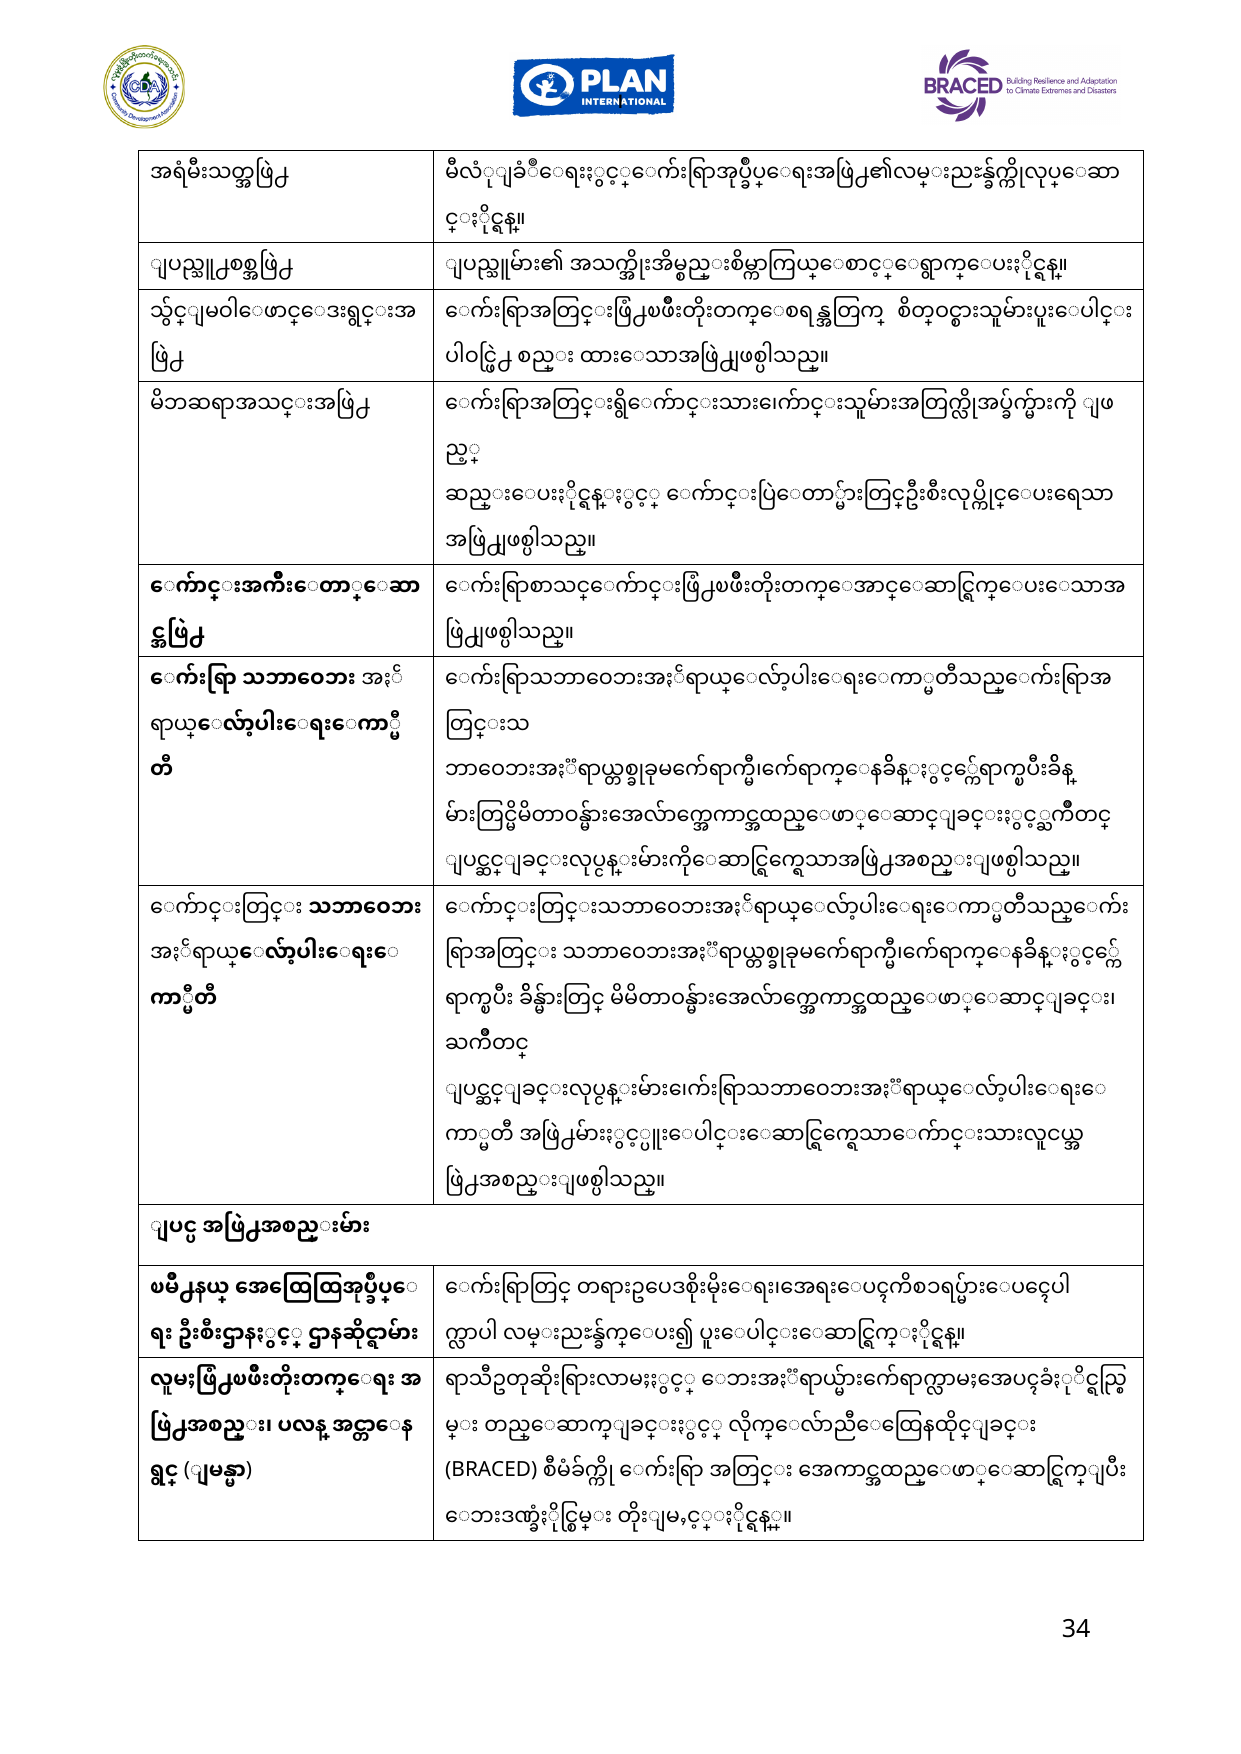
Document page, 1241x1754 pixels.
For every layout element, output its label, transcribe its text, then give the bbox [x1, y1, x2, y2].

table_cell ၿမိဳ႕နယ္ အေထြေထြအုပ္ခ်ဳပ္ေရး ဦးစီးဌာနႏွင့္ ဌာနဆိုင္ရာမ်ား [139, 1266, 433, 1357]
table_cell ေက်ာင္းအက်ိဳးေတာ္ေဆာင္အဖြဲ႕ [139, 565, 433, 656]
picture [920, 45, 1122, 125]
table_cell ရာသီဥတုဆိုးရြားလာမႈႏွင့္ ေဘးအႏၱရာယ္မ်ားက်ေရာက္လာမႈအေပၚခံႏုိင္ရည္စြမ္း တည္ေဆာက္ျခင္းႏွင့္ လိုက္ေလ်ာညီေထြေနထိုင္ျခင္း (BRACED) စီမံခ်က္ကို ေက်းရြာ အတြင္း အေကာင္အထည္ေဖာ္ေဆာင္ရြက္ျပီး ေဘးဒဏ္ခံႏိုင္စြမ္း တိုးျမႇင့္ႏိုင္ရန္္။ [434, 1358, 1143, 1540]
table_cell လူမႈဖြံ႕ၿဖိဳးတိုးတက္ေရး အဖြဲ႕အစည္း၊ ပလန္ အင္တာေနရွင္ (ျမန္မာ) [139, 1358, 433, 1540]
table_cell ျပင္ပ အဖြဲ႕အစည္းမ်ား [139, 1205, 1143, 1265]
table_cell ျပည္သူ႕စစ္အဖြဲ႕ [139, 243, 433, 289]
table_cell ေက်ာင္းတြင္း သဘာဝေဘး အႏၲရာယ္ေလ်ာ့ပါးေရးေကာ္မီတီ [139, 886, 433, 1204]
table_cell ေက်းရြာအတြင္းရွိေက်ာင္းသား၊ေက်ာင္းသူမ်ားအတြက္လိုအပ္ခ်က္မ်ားကို ျဖည့္ ဆည္းေပးႏိုင္ရန္ႏွင့္ ေက်ာင္းပြဲေတာ္မ်ားတြင္ဦးစီးလုပ္ကိုင္ေပးရေသာအဖြဲ႕ျဖစ္ပါသည္။ [434, 382, 1143, 564]
table_cell သွ်င္ျမဝါေဖာင္ေဒးရွင္းအဖြဲ႕ [139, 290, 433, 381]
picture [103, 45, 185, 129]
table_cell ေက်းရြာတြင္ တရားဥပေဒစိုးမိုးေရး၊အေရးေပၚကိစၥရပ္မ်ားေပၚေပါက္လာပါ လမ္းညႊန္ခ်က္ေပး၍ ပူးေပါင္းေဆာင္ရြက္ႏိုင္ရန္။ [434, 1266, 1143, 1357]
table_cell ေက်းရြာ သဘာဝေဘး အႏၲရာယ္ေလ်ာ့ပါးေရးေကာ္မီတီ [139, 657, 433, 884]
table_cell ျပည္သူမ်ား၏ အသက္အိုးအိမ္စည္းစိမ္ကာကြယ္ေစာင့္ေရွာက္ေပးႏိုင္ရန္။ [434, 243, 1143, 289]
table_cell ေက်ာင္းတြင္းသဘာဝေဘးအႏၲရာယ္ေလ်ာ့ပါးေရးေကာ္မတီသည္ေက်းရြာအတြင္း သဘာဝေဘးအႏၱရာယ္တစ္ခုခုမက်ေရာက္မီ၊က်ေရာက္ေနခ်ိန္ႏွင့္က်ေရာက္ၿပီး ခ်ိန္မ်ားတြင္ မိမိတာဝန္မ်ားအေလ်ာက္အေကာင္အထည္ေဖာ္ေဆာင္ျခင္း၊ႀကိဳတင္ ျပင္ဆင္ျခင္းလုပ္ငန္းမ်ား၊ေက်းရြာသဘာဝေဘးအႏၱရာယ္ေလ်ာ့ပါးေရးေကာ္မတီ အဖြဲ႕မ်ားႏွင့္ပူးေပါင္းေဆာင္ရြက္ရေသာေက်ာင္းသားလူငယ္အဖြဲ႕အစည္းျဖစ္ပါသည္။ [434, 886, 1143, 1204]
table_cell ေက်းရြာအတြင္းဖြံ႕ၿဖိဳးတိုးတက္ေစရန္အတြက္ စိတ္ဝင္စားသူမ်ားပူးေပါင္းပါဝင္ဖြဲ႕ စည္း ထားေသာအဖြဲ႕ျဖစ္ပါသည္။ [434, 290, 1143, 381]
picture [509, 52, 678, 120]
table_cell ေက်းရြာသဘာဝေဘးအႏၲရာယ္ေလ်ာ့ပါးေရးေကာ္မတီသည္ေက်းရြာအတြင္းသ ဘာဝေဘးအႏၱရာယ္တစ္ခုခုမက်ေရာက္မီ၊က်ေရာက္ေနခ်ိန္ႏွင့္က်ေရာက္ၿပီးခ်ိန္ မ်ားတြင္မိမိတာဝန္မ်ားအေလ်ာက္အေကာင္အထည္ေဖာ္ေဆာင္ျခင္းႏွင့္ႀကိဳတင္ ျပင္ဆင္ျခင္းလုပ္ငန္းမ်ားကိုေဆာင္ရြက္ရေသာအဖြဲ႕အစည္းျဖစ္ပါသည္။ [434, 657, 1143, 884]
table_cell အရံမီးသတ္အဖြဲ႕ [139, 151, 433, 242]
table_cell မိဘဆရာအသင္းအဖြဲ႕ [139, 382, 433, 564]
table_cell ေက်းရြာစာသင္ေက်ာင္းဖြံ႕ၿဖိဳးတိုးတက္ေအာင္ေဆာင္ရြက္ေပးေသာအဖြဲ႕ျဖစ္ပါသည္။ [434, 565, 1143, 656]
table_cell မီလံုျခံဳေရးႏွင့္ေက်းရြာအုပ္ခ်ဳပ္ေရးအဖြဲ႕၏လမ္းညႊန္ခ်က္ကိုလုပ္ေဆာင္ႏိုင္ရန္။ [434, 151, 1143, 242]
